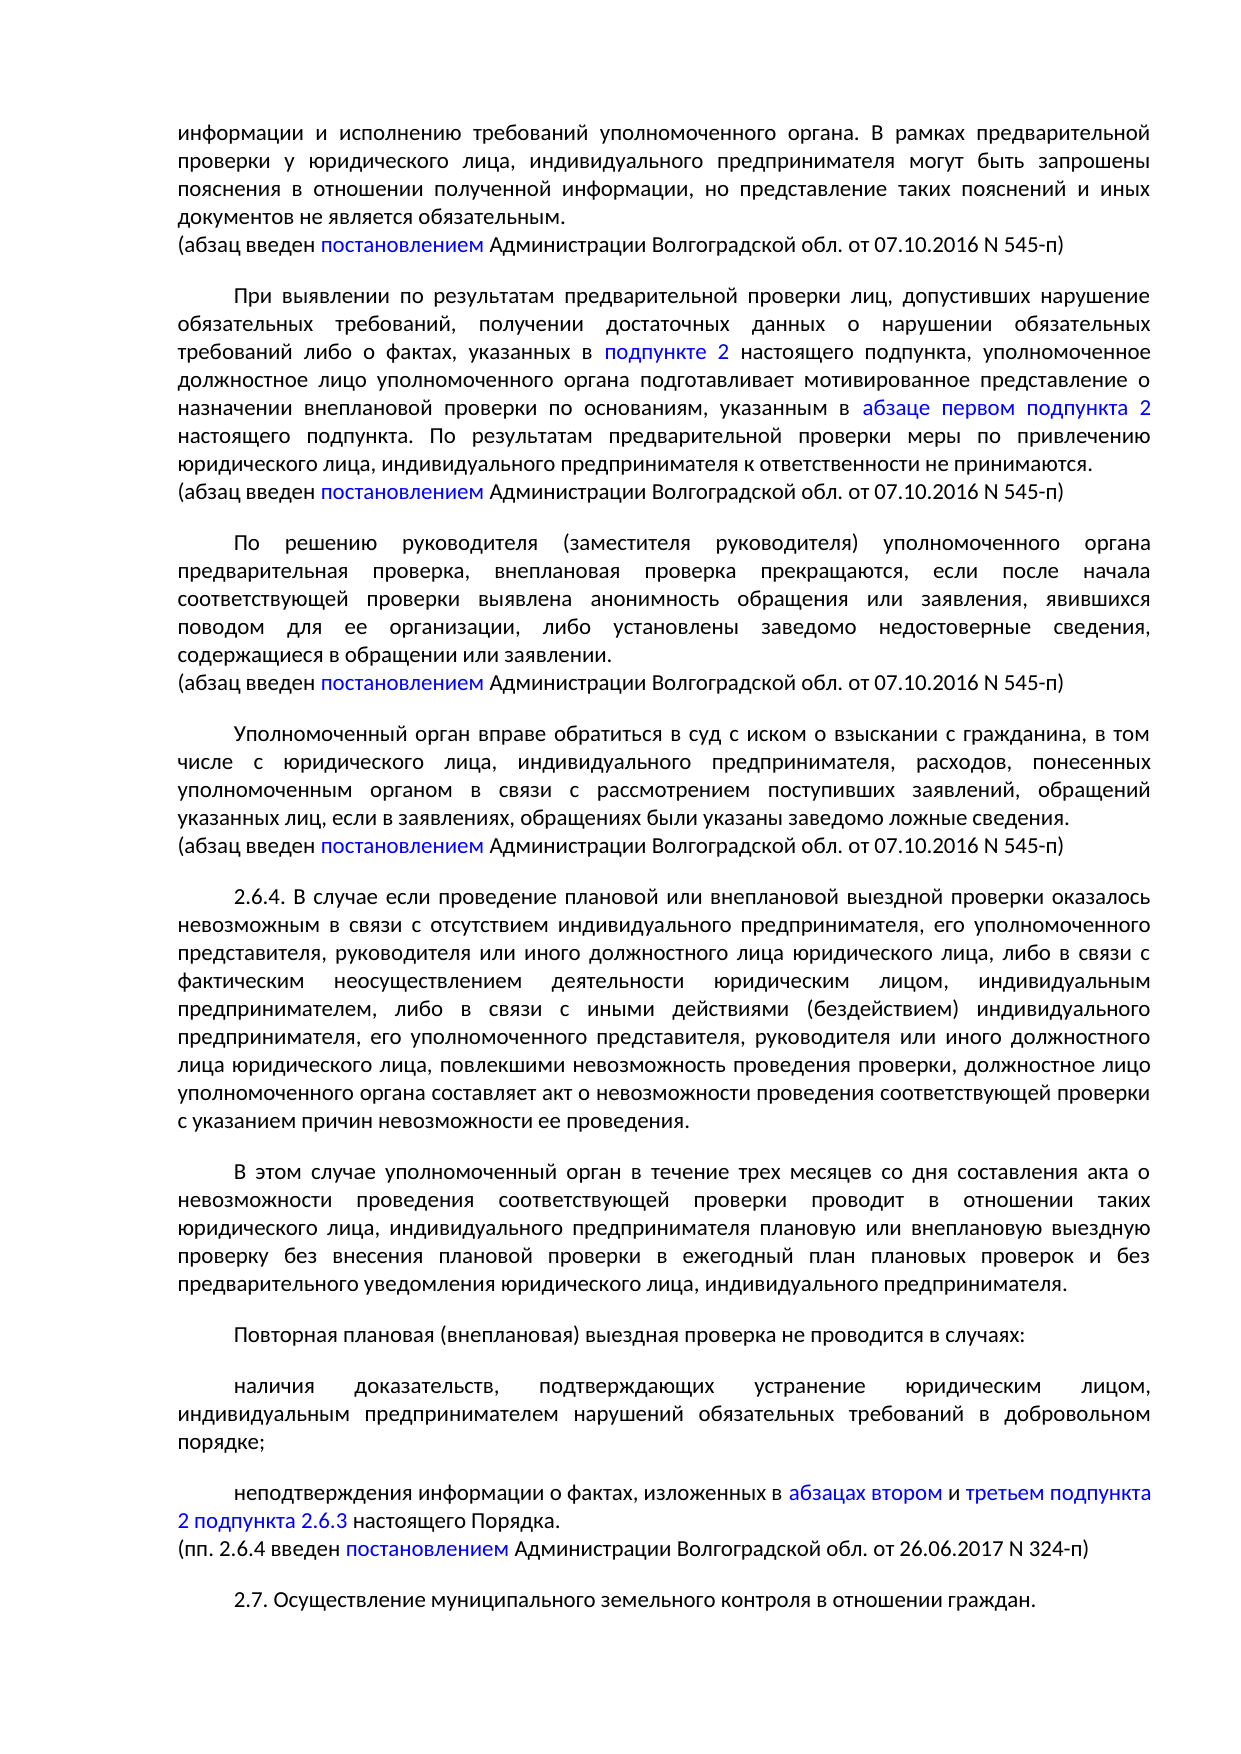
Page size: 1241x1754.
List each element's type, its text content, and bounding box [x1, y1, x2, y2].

text (пп. 2.6.4 введен постановлением Администрации Волгоградской обл. от 26.06.2017 N 324-п) [177, 1534, 1152, 1562]
text 2.6.4. В случае если проведение плановой или внеплановой выездной проверки оказалось невозможным в связи с отсутствием индивидуального предпринимателя, его уполномоченного представителя, руководителя или иного должностного лица юридического лица, либо в связи с фактическим неосуществлением деятельности юридическим лицом, индивидуальным предпринимателем, либо в связи с иными действиями (бездействием) индивидуального предпринимателя, его уполномоченного представителя, руководителя или иного должностного лица юридического лица, повлекшими невозможность проведения проверки, должностное лицо уполномоченного органа составляет акт о невозможности проведения соответствующей проверки с указанием причин невозможности ее проведения. [177, 882, 1152, 1134]
text По решению руководителя (заместителя руководителя) уполномоченного органа предварительная проверка, внеплановая проверка прекращаются, если после начала соответствующей проверки выявлена анонимность обращения или заявления, явившихся поводом для ее организации, либо установлены заведомо недостоверные сведения, содержащиеся в обращении или заявлении. [177, 528, 1152, 668]
text 2.7. Осуществление муниципального земельного контроля в отношении граждан. [177, 1585, 1152, 1613]
text В этом случае уполномоченный орган в течение трех месяцев со дня составления акта о невозможности проведения соответствующей проверки проводит в отношении таких юридического лица, индивидуального предпринимателя плановую или внеплановую выездную проверку без внесения плановой проверки в ежегодный план плановых проверок и без предварительного уведомления юридического лица, индивидуального предпринимателя. [177, 1157, 1152, 1297]
text неподтверждения информации о фактах, изложенных в абзацах втором и третьем подпункта 2 подпункта 2.6.3 настоящего Порядка. [177, 1478, 1152, 1534]
text наличия доказательств, подтверждающих устранение юридическим лицом, индивидуальным предпринимателем нарушений обязательных требований в добровольном порядке; [177, 1371, 1152, 1455]
text (абзац введен постановлением Администрации Волгоградской обл. от 07.10.2016 N 545-п) [177, 831, 1152, 859]
text (абзац введен постановлением Администрации Волгоградской обл. от 07.10.2016 N 545-п) [177, 477, 1152, 505]
text При выявлении по результатам предварительной проверки лиц, допустивших нарушение обязательных требований, получении достаточных данных о нарушении обязательных требований либо о фактах, указанных в подпункте 2 настоящего подпункта, уполномоченное должностное лицо уполномоченного органа подготавливает мотивированное представление о назначении внеплановой проверки по основаниям, указанным в абзаце первом подпункта 2 настоящего подпункта. По результатам предварительной проверки меры по привлечению юридического лица, индивидуального предпринимателя к ответственности не принимаются. [177, 281, 1152, 477]
text Уполномоченный орган вправе обратиться в суд с иском о взыскании с гражданина, в том числе с юридического лица, индивидуального предпринимателя, расходов, понесенных уполномоченным органом в связи с рассмотрением поступивших заявлений, обращений указанных лиц, если в заявлениях, обращениях были указаны заведомо ложные сведения. [177, 719, 1152, 831]
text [177, 118, 1152, 230]
text (абзац введен постановлением Администрации Волгоградской обл. от 07.10.2016 N 545-п) [177, 230, 1152, 258]
text Повторная плановая (внеплановая) выездная проверка не проводится в случаях: [177, 1320, 1152, 1348]
text (абзац введен постановлением Администрации Волгоградской обл. от 07.10.2016 N 545-п) [177, 668, 1152, 696]
